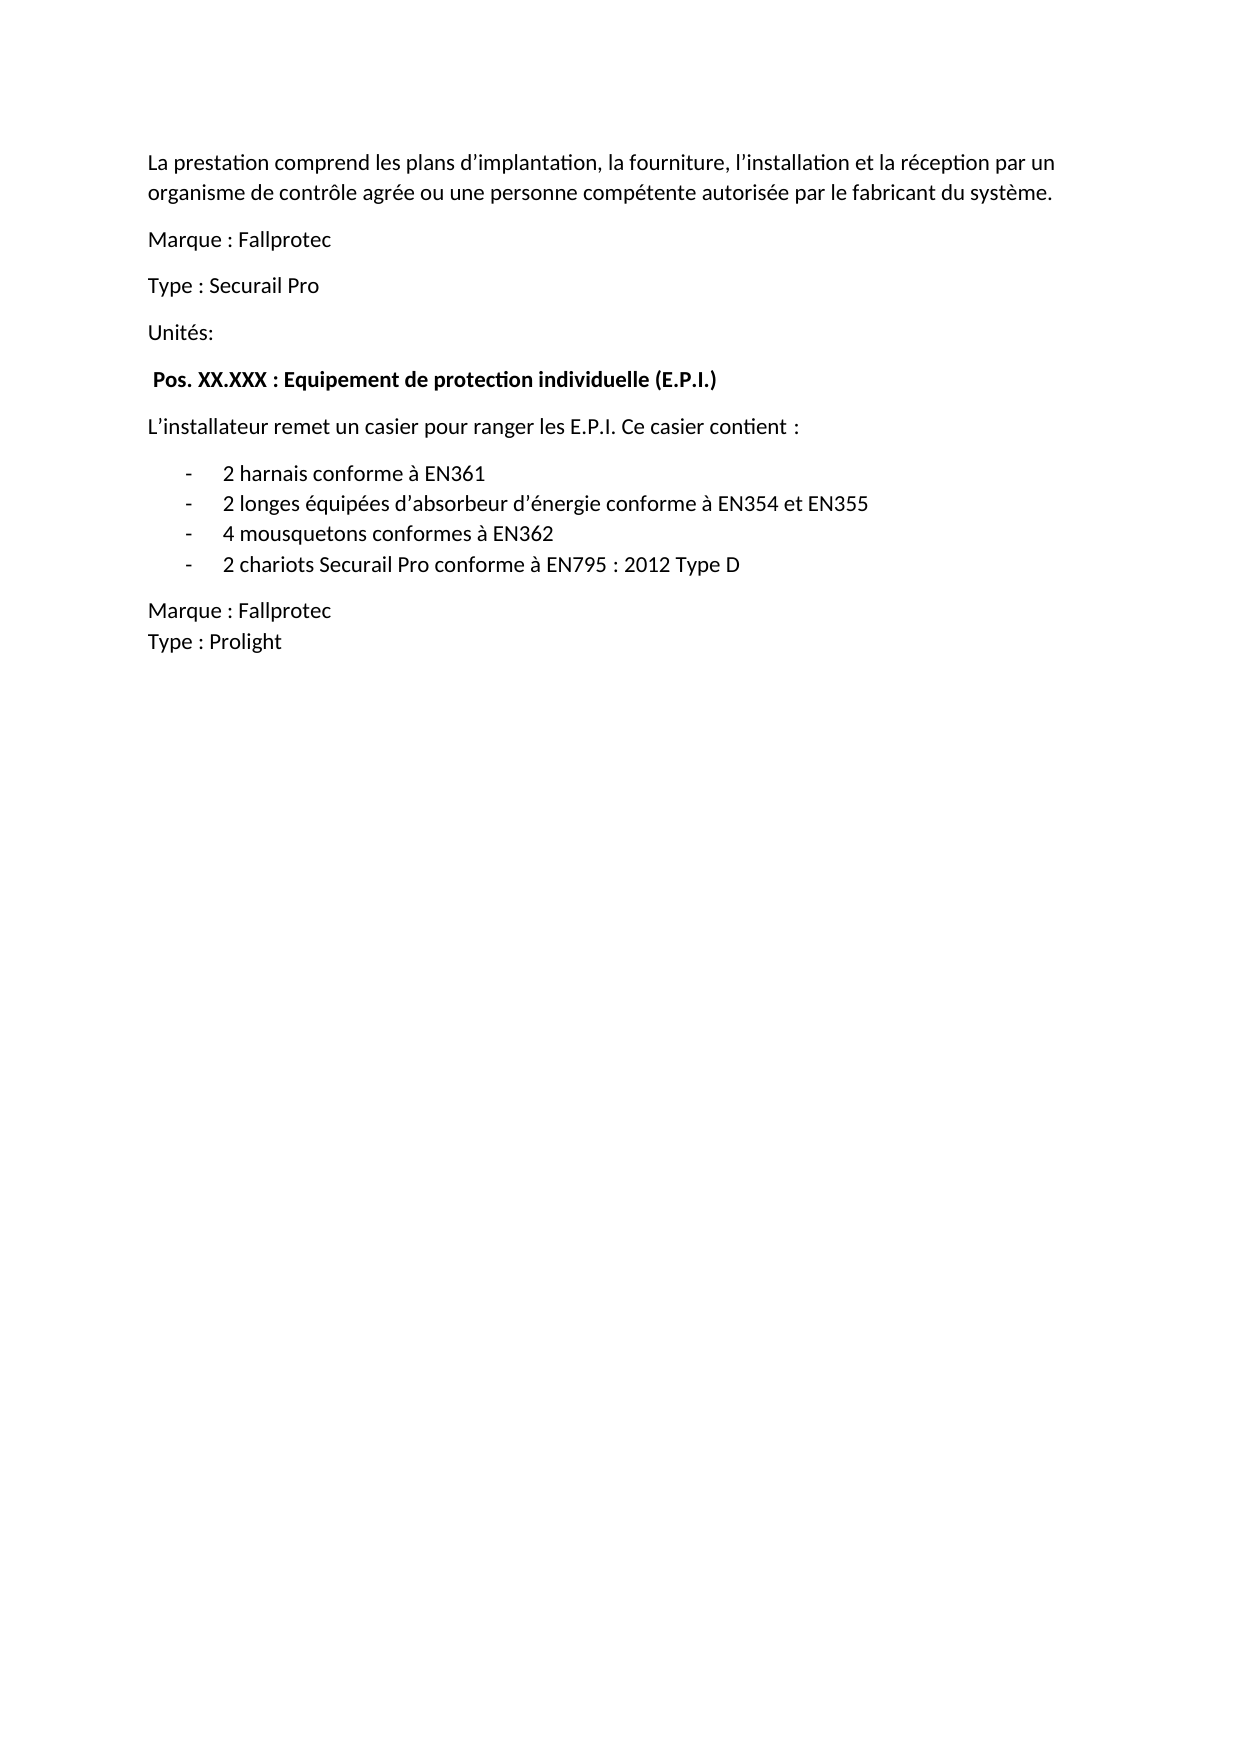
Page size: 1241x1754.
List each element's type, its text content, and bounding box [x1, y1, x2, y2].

text L’installateur remet un casier pour ranger les E.P.I. Ce casier contient : [148, 412, 1093, 440]
text Type : Prolight [148, 627, 1093, 655]
text La prestation comprend les plans d’implantation, la fourniture, l’installation et la réception par un organisme de contrôle agrée ou une personne compétente autorisée par le fabricant du système. [148, 148, 1093, 206]
text Type : Securail Pro [148, 272, 1093, 299]
list 2 longes équipées d’absorbeur d’énergie conforme à EN354 et EN355 [185, 489, 1093, 517]
text Unités: [148, 318, 1093, 346]
text Marque : Fallprotec [148, 597, 1093, 624]
list 4 mousquetons conformes à EN362 [185, 519, 1093, 547]
text Pos. XX.XXX : Equipement de protection individuelle (E.P.I.) [148, 365, 1093, 393]
list 2 chariots Securail Pro conforme à EN795 : 2012 Type D [185, 550, 1093, 578]
list 2 harnais conforme à EN361 [185, 459, 1093, 487]
text Marque : Fallprotec [148, 225, 1093, 253]
